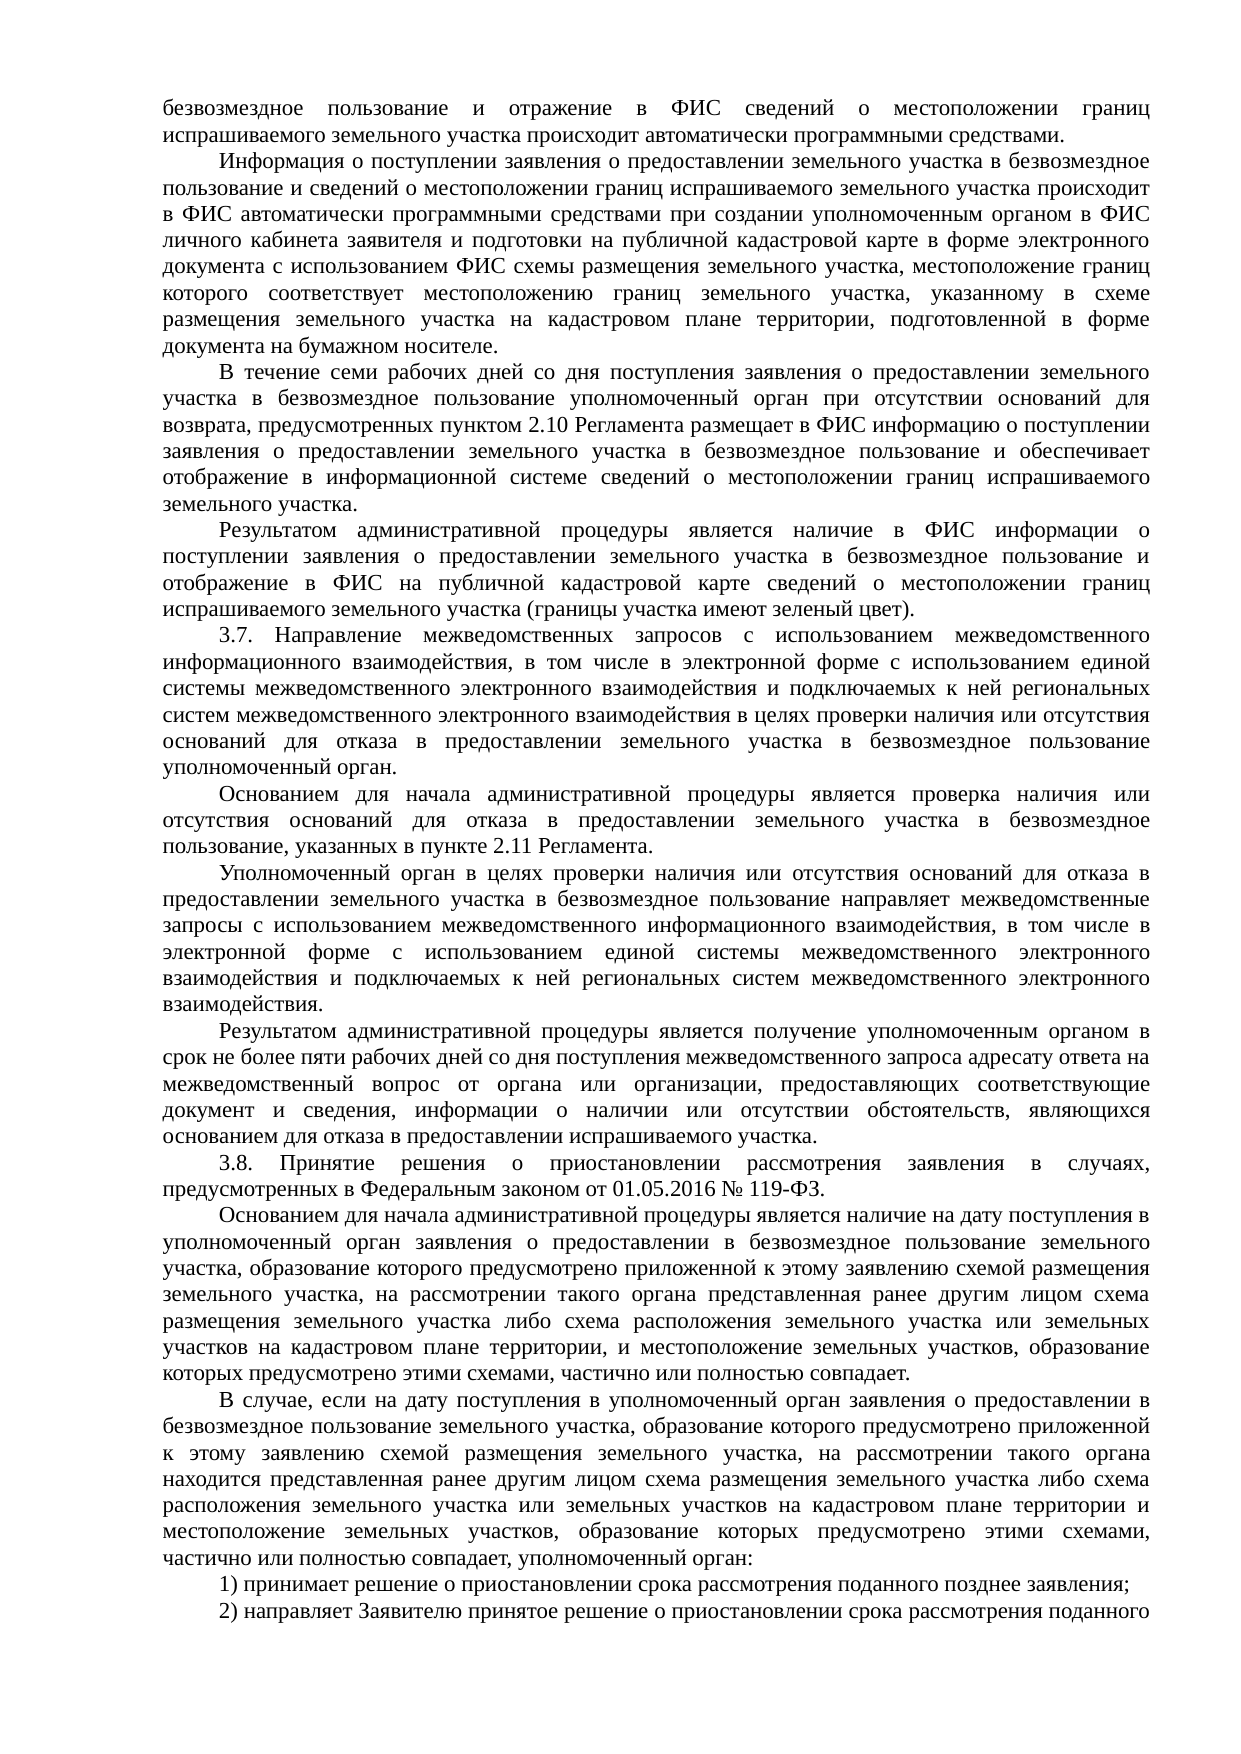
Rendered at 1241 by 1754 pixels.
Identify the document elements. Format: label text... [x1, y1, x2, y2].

text 3.8. Принятие решения о приостановлении рассмотрения заявления в случаях, предусмотренных в Федеральным законом от 01.05.2016 № 119-ФЗ. [162, 1149, 1152, 1201]
text 3.7. Направление межведомственных запросов с использованием межведомственного информационного взаимодействия, в том числе в электронной форме с использованием единой системы межведомственного электронного взаимодействия и подключаемых к ней региональных систем межведомственного электронного взаимодействия в целях проверки наличия или отсутствия оснований для отказа в предоставлении земельного участка в безвозмездное пользование уполномоченный орган. [162, 622, 1152, 780]
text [162, 1597, 1152, 1623]
text В случае, если на дату поступления в уполномоченный орган заявления о предоставлении в безвозмездное пользование земельного участка, образование которого предусмотрено приложенной к этому заявлению схемой размещения земельного участка, на рассмотрении такого органа находится представленная ранее другим лицом схема размещения земельного участка либо схема расположения земельного участка или земельных участков на кадастровом плане территории и местоположение земельных участков, образование которых предусмотрено этими схемами, частично или полностью совпадает, уполномоченный орган: [162, 1386, 1152, 1570]
text Информация о поступлении заявления о предоставлении земельного участка в безвозмездное пользование и сведений о местоположении границ испрашиваемого земельного участка происходит в ФИС автоматически программными средствами при создании уполномоченным органом в ФИС личного кабинета заявителя и подготовки на публичной кадастровой карте в форме электронного документа с использованием ФИС схемы размещения земельного участка, местоположение границ которого соответствует местоположению границ земельного участка, указанному в схеме размещения земельного участка на кадастровом плане территории, подготовленной в форме документа на бумажном носителе. [162, 147, 1152, 358]
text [162, 94, 1152, 147]
text В течение семи рабочих дней со дня поступления заявления о предоставлении земельного участка в безвозмездное пользование уполномоченный орган при отсутствии оснований для возврата, предусмотренных пунктом 2.10 Регламента размещает в ФИС информацию о поступлении заявления о предоставлении земельного участка в безвозмездное пользование и обеспечивает отображение в информационной системе сведений о местоположении границ испрашиваемого земельного участка. [162, 358, 1152, 516]
text 1) принимает решение о приостановлении срока рассмотрения поданного позднее заявления; [162, 1570, 1152, 1597]
text Основанием для начала административной процедуры является проверка наличия или отсутствия оснований для отказа в предоставлении земельного участка в безвозмездное пользование, указанных в пункте 2.11 Регламента. [162, 780, 1152, 859]
text Результатом административной процедуры является наличие в ФИС информации о поступлении заявления о предоставлении земельного участка в безвозмездное пользование и отображение в ФИС на публичной кадастровой карте сведений о местоположении границ испрашиваемого земельного участка (границы участка имеют зеленый цвет). [162, 516, 1152, 622]
text Уполномоченный орган в целях проверки наличия или отсутствия оснований для отказа в предоставлении земельного участка в безвозмездное пользование направляет межведомственные запросы с использованием межведомственного информационного взаимодействия, в том числе в электронной форме с использованием единой системы межведомственного электронного взаимодействия и подключаемых к ней региональных систем межведомственного электронного взаимодействия. [162, 859, 1152, 1017]
text Основанием для начала административной процедуры является наличие на дату поступления в уполномоченный орган заявления о предоставлении в безвозмездное пользование земельного участка, образование которого предусмотрено приложенной к этому заявлению схемой размещения земельного участка, на рассмотрении такого органа представленная ранее другим лицом схема размещения земельного участка либо схема расположения земельного участка или земельных участков на кадастровом плане территории, и местоположение земельных участков, образование которых предусмотрено этими схемами, частично или полностью совпадает. [162, 1201, 1152, 1386]
text Результатом административной процедуры является получение уполномоченным органом в срок не более пяти рабочих дней со дня поступления межведомственного запроса адресату ответа на межведомственный вопрос от органа или организации, предоставляющих соответствующие документ и сведения, информации о наличии или отсутствии обстоятельств, являющихся основанием для отказа в предоставлении испрашиваемого участка. [162, 1017, 1152, 1149]
